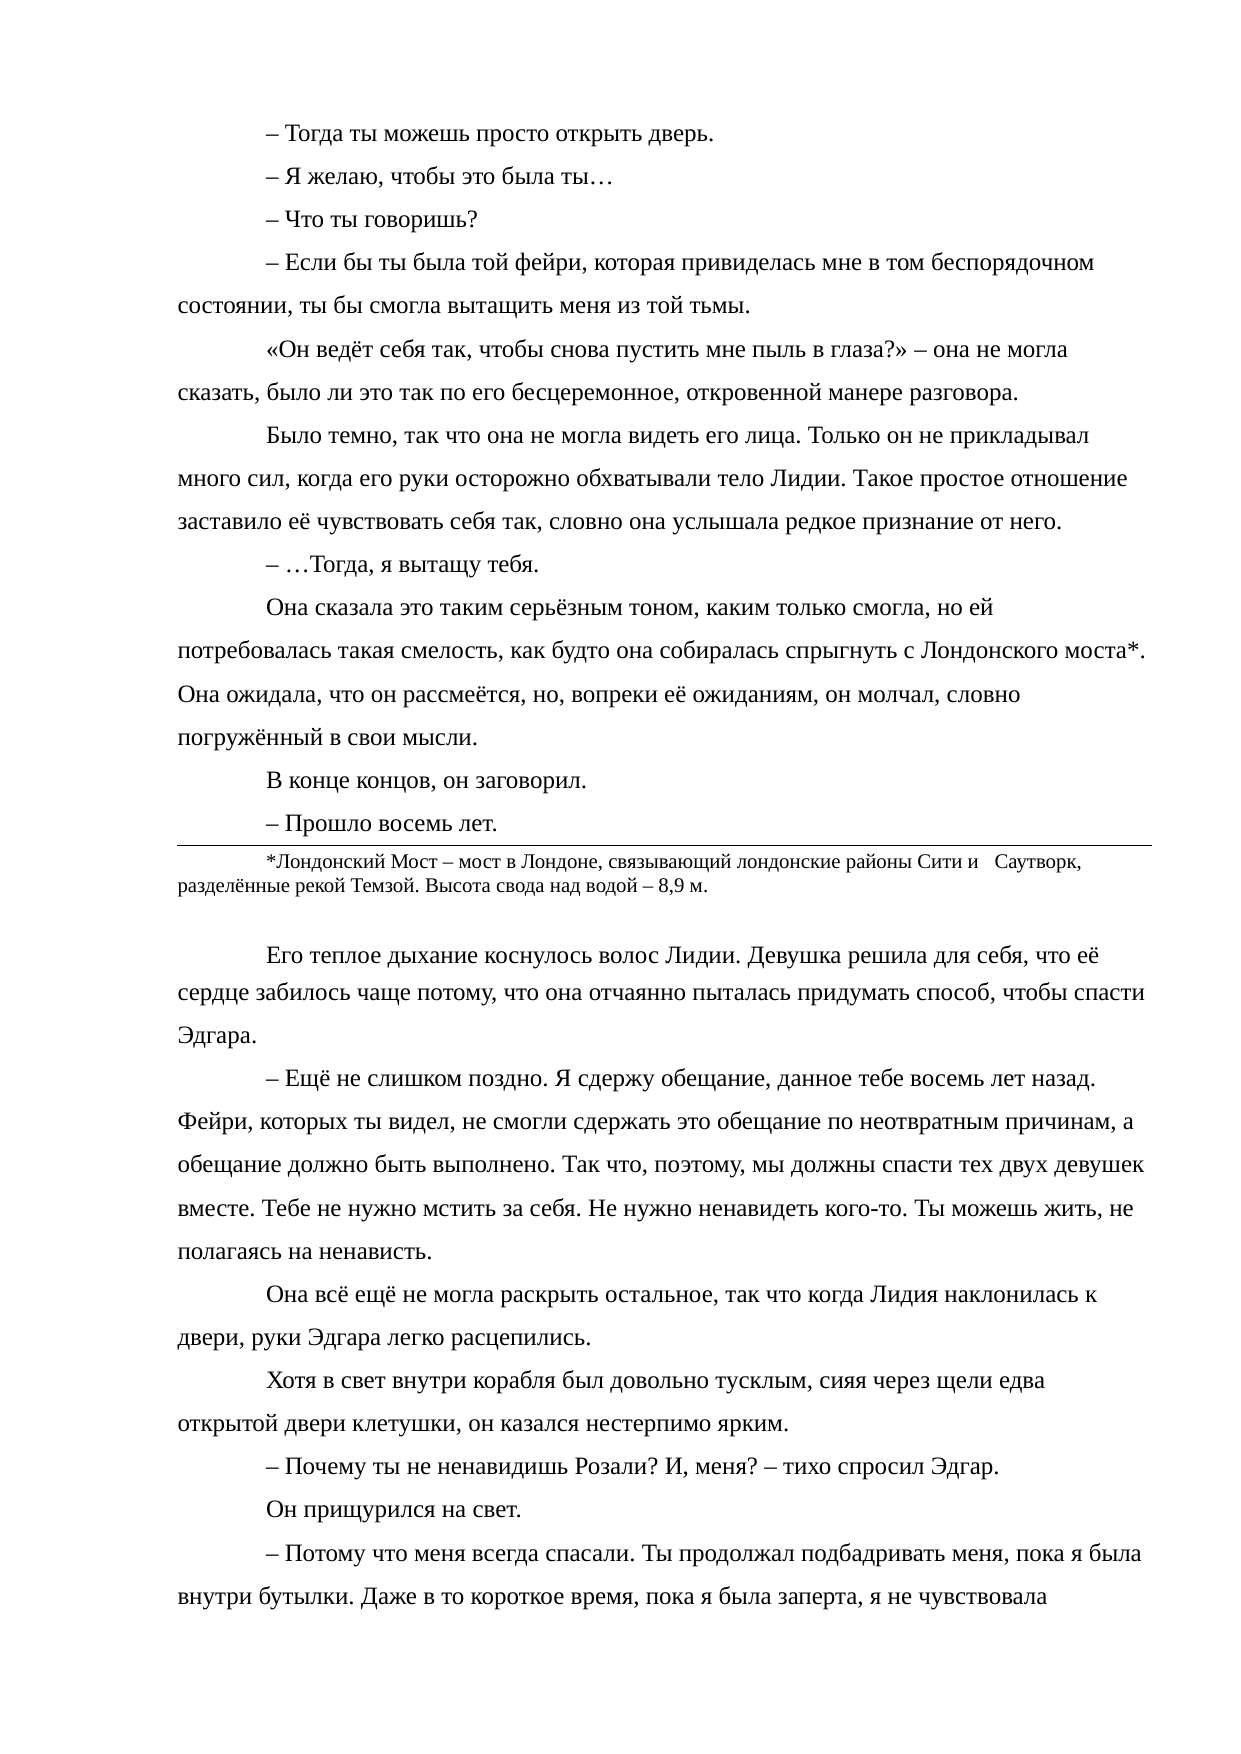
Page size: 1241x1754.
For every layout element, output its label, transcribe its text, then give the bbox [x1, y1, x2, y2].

text – Почему ты не ненавидишь Розали? И, меня? – тихо спросил Эдгар. [177, 1451, 1152, 1480]
text – Я желаю, чтобы это была ты… [177, 161, 1152, 190]
text – Что ты говоришь? [177, 204, 1152, 233]
text – Прошло восемь лет. [177, 808, 1152, 837]
text Он прищурился на свет. [177, 1494, 1152, 1523]
text *Лондонский Мост – мост в Лондоне, связывающий лондонские районы Сити и Саутворк, разделённые рекой Темзой. Высота свода над водой – 8,9 м. [177, 846, 1152, 897]
text – …Тогда, я вытащу тебя. [177, 549, 1152, 578]
text Она всё ещё не могла раскрыть остальное, так что когда Лидия наклонилась к двери, руки Эдгара легко расцепились. [177, 1279, 1152, 1351]
text Было темно, так что она не могла видеть его лица. Только он не прикладывал много сил, когда его руки осторожно обхватывали тело Лидии. Такое простое отношение заставило её чувствовать себя так, словно она услышала редкое признание от него. [177, 420, 1152, 535]
text В конце концов, он заговорил. [177, 765, 1152, 794]
text – Тогда ты можешь просто открыть дверь. [177, 118, 1152, 147]
text – Если бы ты была той фейри, которая привиделась мне в том беспорядочном состоянии, ты бы смогла вытащить меня из той тьмы. [177, 247, 1152, 319]
text «Он ведёт себя так, чтобы снова пустить мне пыль в глаза?» – она не могла сказать, было ли это так по его бесцеремонное, откровенной манере разговора. [177, 334, 1152, 406]
text сердце забилось чаще потому, что она отчаянно пыталась придумать способ, чтобы спасти Эдгара. [177, 977, 1152, 1049]
text – Ещё не слишком поздно. Я сдержу обещание, данное тебе восемь лет назад. Фейри, которых ты видел, не смогли сдержать это обещание по неотвратным причинам, а обещание должно быть выполнено. Так что, поэтому, мы должны спасти тех двух девушек вместе. Тебе не нужно мстить за себя. Не нужно ненавидеть кого-то. Ты можешь жить, не полагаясь на ненависть. [177, 1063, 1152, 1264]
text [177, 1538, 1152, 1609]
text Его теплое дыхание коснулось волос Лидии. Девушка решила для себя, что её [177, 940, 1152, 968]
text Она сказала это таким серьёзным тоном, каким только смогла, но ей потребовалась такая смелость, как будто она собиралась спрыгнуть с Лондонского моста*. Она ожидала, что он рассмеётся, но, вопреки её ожиданиям, он молчал, словно погружённый в свои мысли. [177, 592, 1152, 751]
text Хотя в свет внутри корабля был довольно тусклым, сияя через щели едва открытой двери клетушки, он казался нестерпимо ярким. [177, 1365, 1152, 1437]
